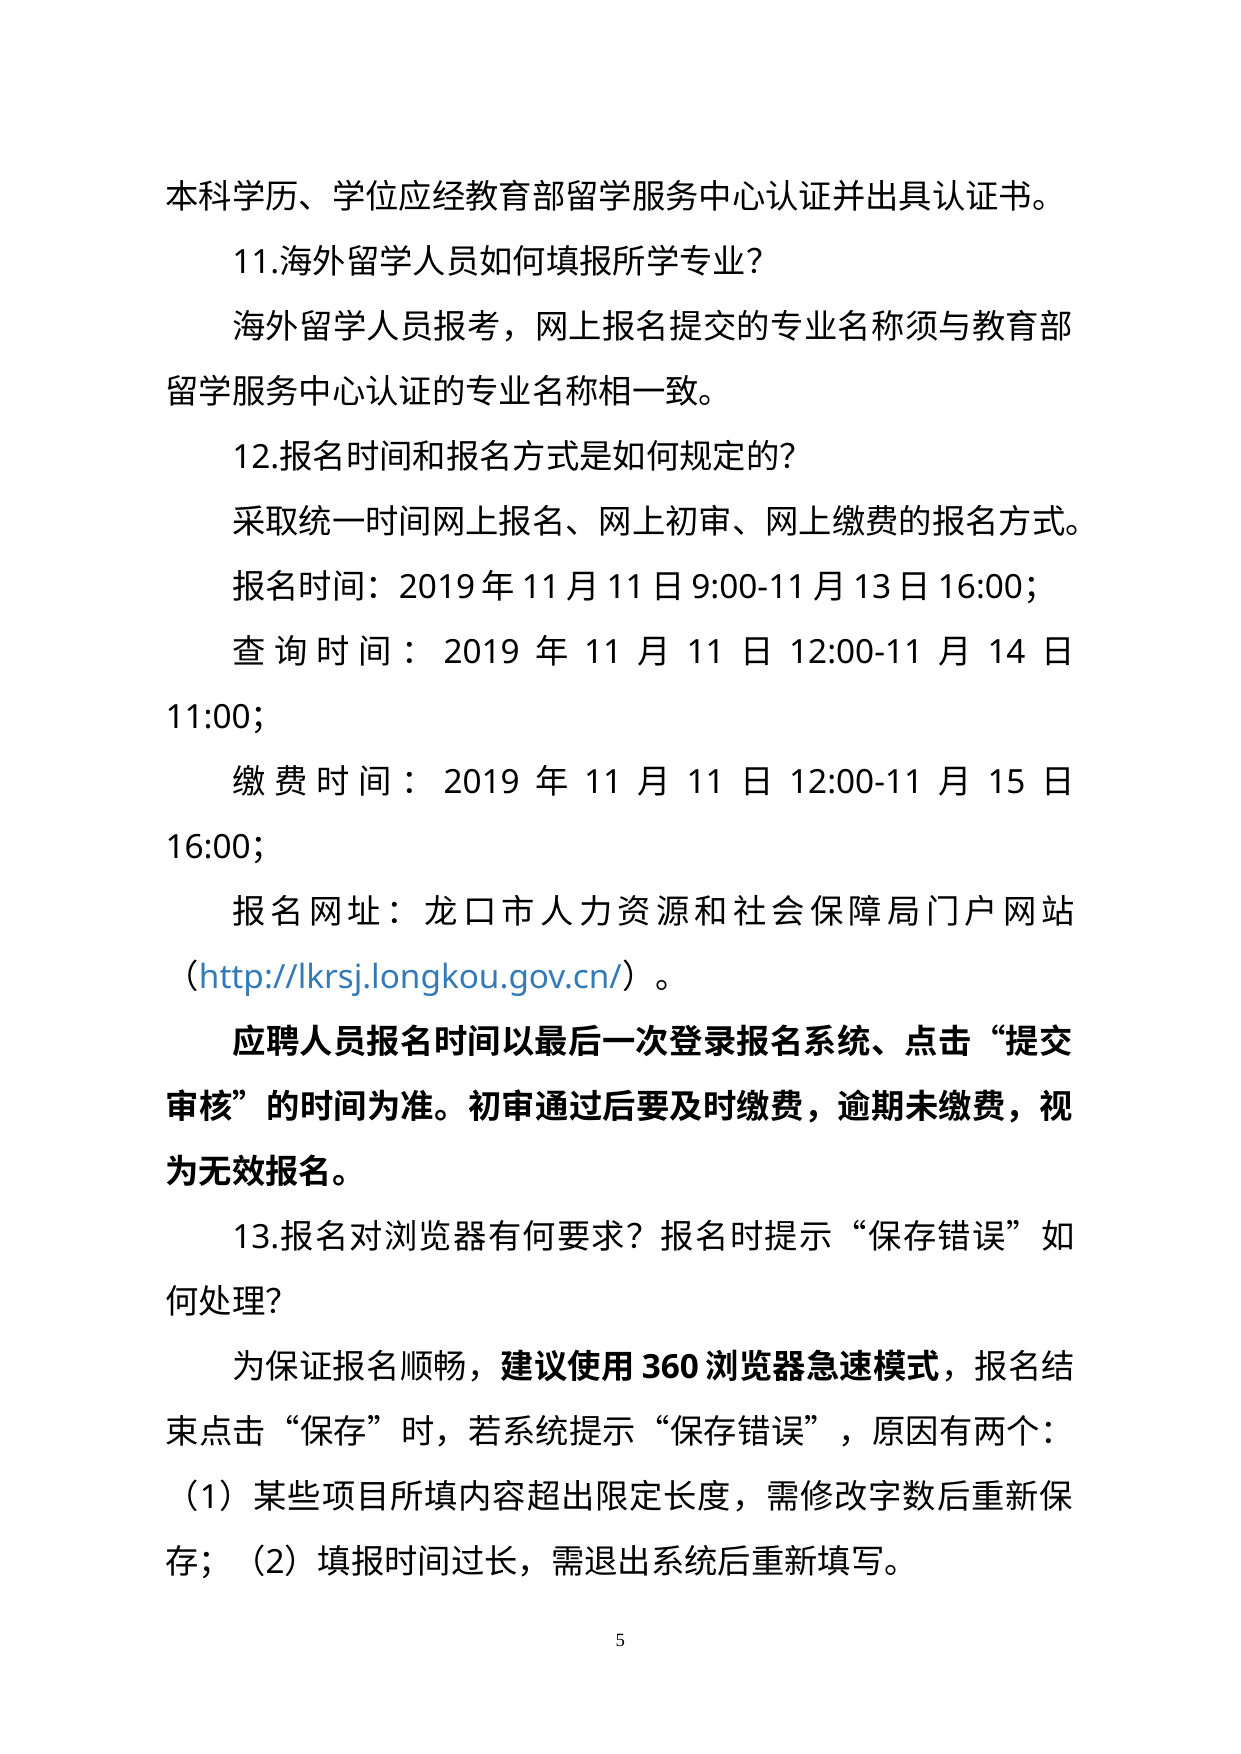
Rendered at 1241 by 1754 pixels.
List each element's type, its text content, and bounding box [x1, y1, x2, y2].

text 海外留学人员报考，网上报名提交的专业名称须与教育部留学服务中心认证的专业名称相一致。 [165, 292, 1075, 422]
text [165, 162, 1075, 227]
text 缴费时间：2019年11月11日12:00-11月15日16:00； [165, 747, 1075, 877]
text 报名网址：龙口市人力资源和社会保障局门户网站（http://lkrsj.longkou.gov.cn/）。 [165, 877, 1075, 1007]
text 查询时间：2019年11月11日12:00-11月14日11:00； [165, 617, 1075, 747]
text 应聘人员报名时间以最后一次登录报名系统、点击“提交审核”的时间为准。初审通过后要及时缴费，逾期未缴费，视为无效报名。 [165, 1007, 1075, 1202]
text 报名时间：2019年11月11日9:00-11月13日16:00； [165, 552, 1075, 617]
text 12.报名时间和报名方式是如何规定的？ [165, 422, 1075, 487]
text 采取统一时间网上报名、网上初审、网上缴费的报名方式。 [165, 487, 1075, 552]
text 11.海外留学人员如何填报所学专业？ [165, 227, 1075, 292]
text 13.报名对浏览器有何要求？报名时提示“保存错误”如何处理？ [165, 1202, 1075, 1332]
text 为保证报名顺畅，建议使用360浏览器急速模式，报名结束点击“保存”时，若系统提示“保存错误”，原因有两个：（1）某些项目所填内容超出限定长度，需修改字数后重新保存；（2）填报时间过长，需退出系统后重新填写。 [165, 1332, 1075, 1592]
